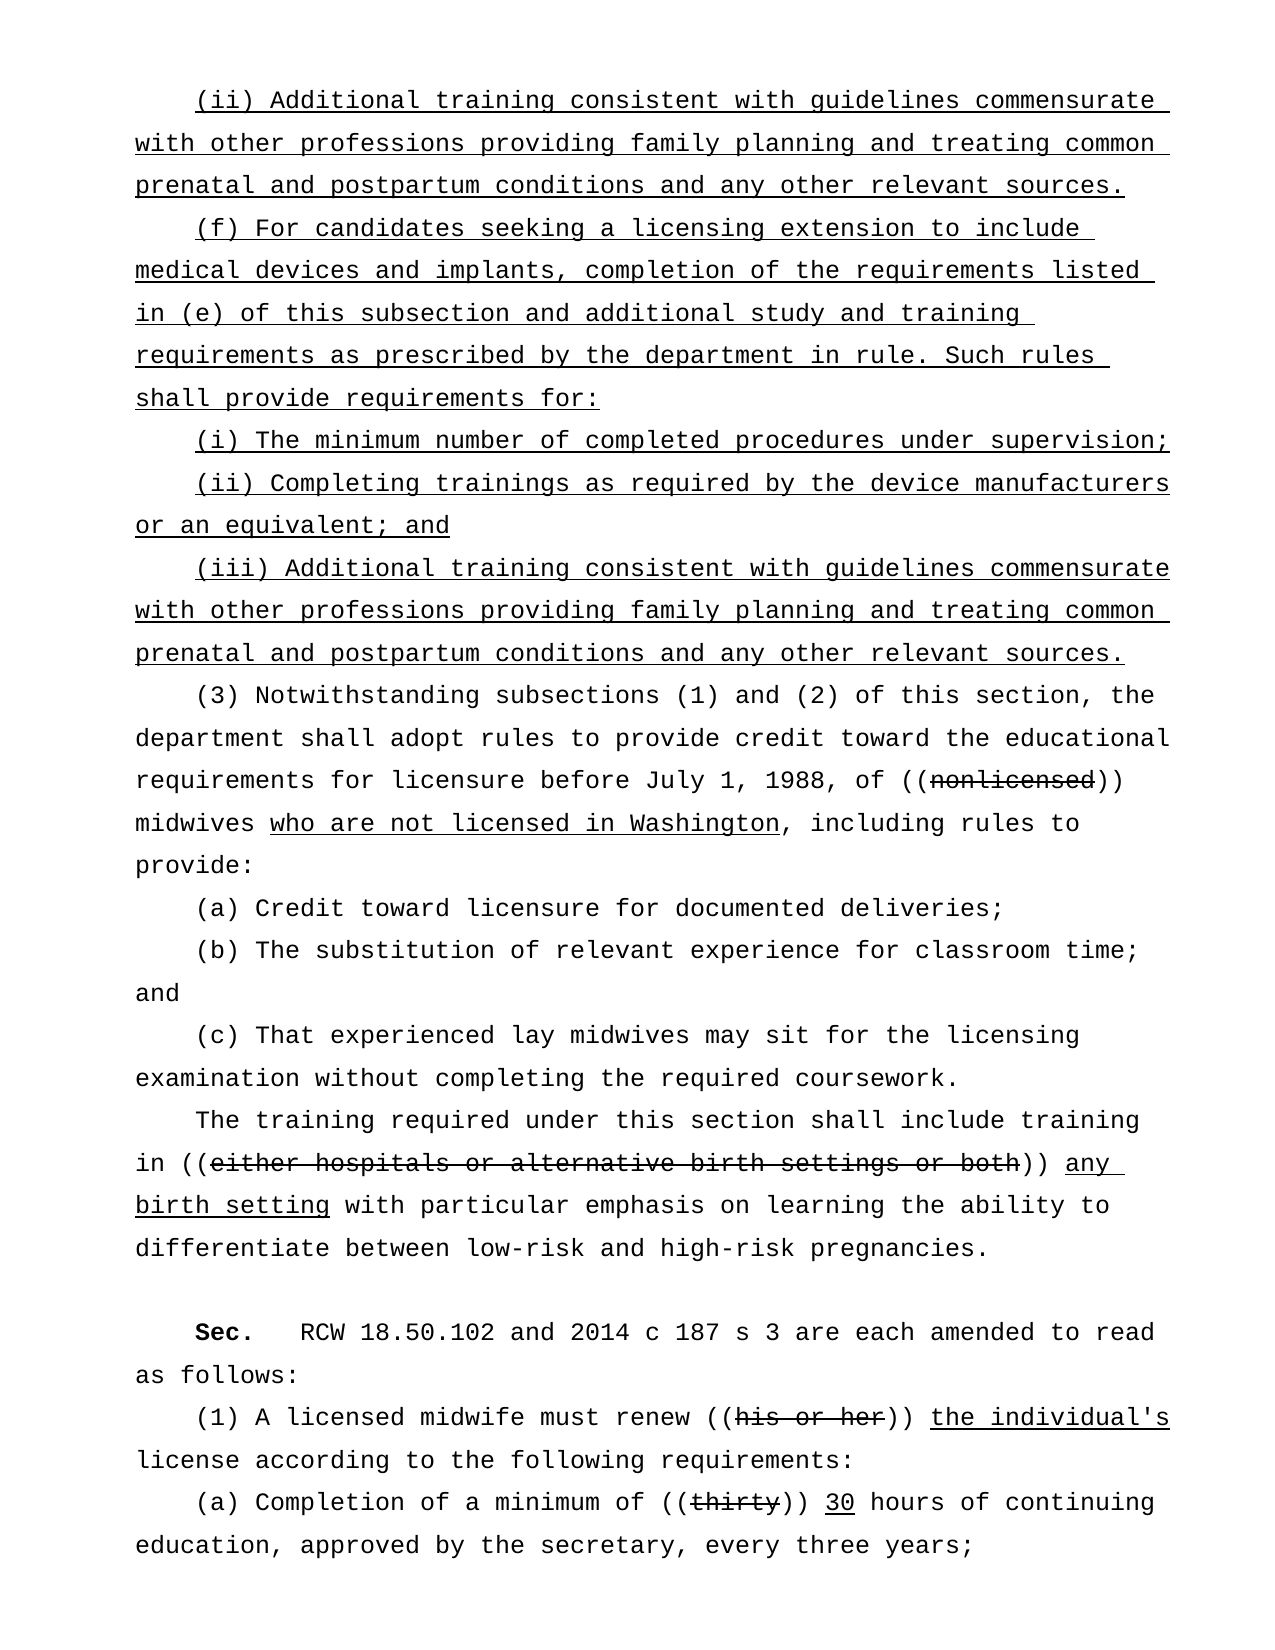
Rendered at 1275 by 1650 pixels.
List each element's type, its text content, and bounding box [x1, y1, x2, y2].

text (1) A licensed midwife must renew ((his or her)) the individual's license according to the following requirements: [135, 1392, 1170, 1477]
text (iii) Additional training consistent with guidelines commensurate with other professions providing family planning and treating common prenatal and postpartum conditions and any other relevant sources. [135, 623, 1170, 670]
text (a) Completion of a minimum of ((thirty)) 30 hours of continuing education, approved by the secretary, every three years; [135, 1477, 1170, 1562]
text (b) The substitution of relevant experience for classroom time; and [135, 925, 1170, 1010]
text (ii) Additional training consistent with guidelines commensurate with other professions providing family planning and treating common prenatal and postpartum conditions and any other relevant sources. [135, 155, 1170, 202]
text (iii) Additional training consistent with guidelines commensurate with other professions providing family planning and treating common prenatal and postpartum conditions and any other relevant sources. [135, 542, 1170, 621]
text (i) The minimum number of completed procedures under supervision; [135, 415, 1170, 457]
text (f) For candidates seeking a licensing extension to include medical devices and implants, completion of the requirements listed in (e) of this subsection and additional study and training requirements as prescribed by the department in rule. Such rules shall provide requirements for: [135, 202, 1170, 415]
text Sec. RCW 18.50.102 and 2014 c 187 s 3 are each amended to read as follows: [135, 1307, 1170, 1392]
text (ii) Additional training consistent with guidelines commensurate with other professions providing family planning and treating common prenatal and postpartum conditions and any other relevant sources. [135, 75, 1170, 154]
text (a) Credit toward licensure for documented deliveries; [135, 882, 1170, 925]
text The training required under this section shall include training in ((either hospitals or alternative birth settings or both)) any birth setting with particular emphasis on learning the ability to differentiate between low-risk and high-risk pregnancies. [135, 1095, 1170, 1265]
text (3) Notwithstanding subsections (1) and (2) of this section, the department shall adopt rules to provide credit toward the educational requirements for licensure before July 1, 1988, of ((nonlicensed)) midwives who are not licensed in Washington, including rules to provide: [135, 670, 1170, 882]
text (c) That experienced lay midwives may sit for the licensing examination without completing the required coursework. [135, 1010, 1170, 1095]
text (ii) Completing trainings as required by the device manufacturers or an equivalent; and [135, 457, 1170, 542]
